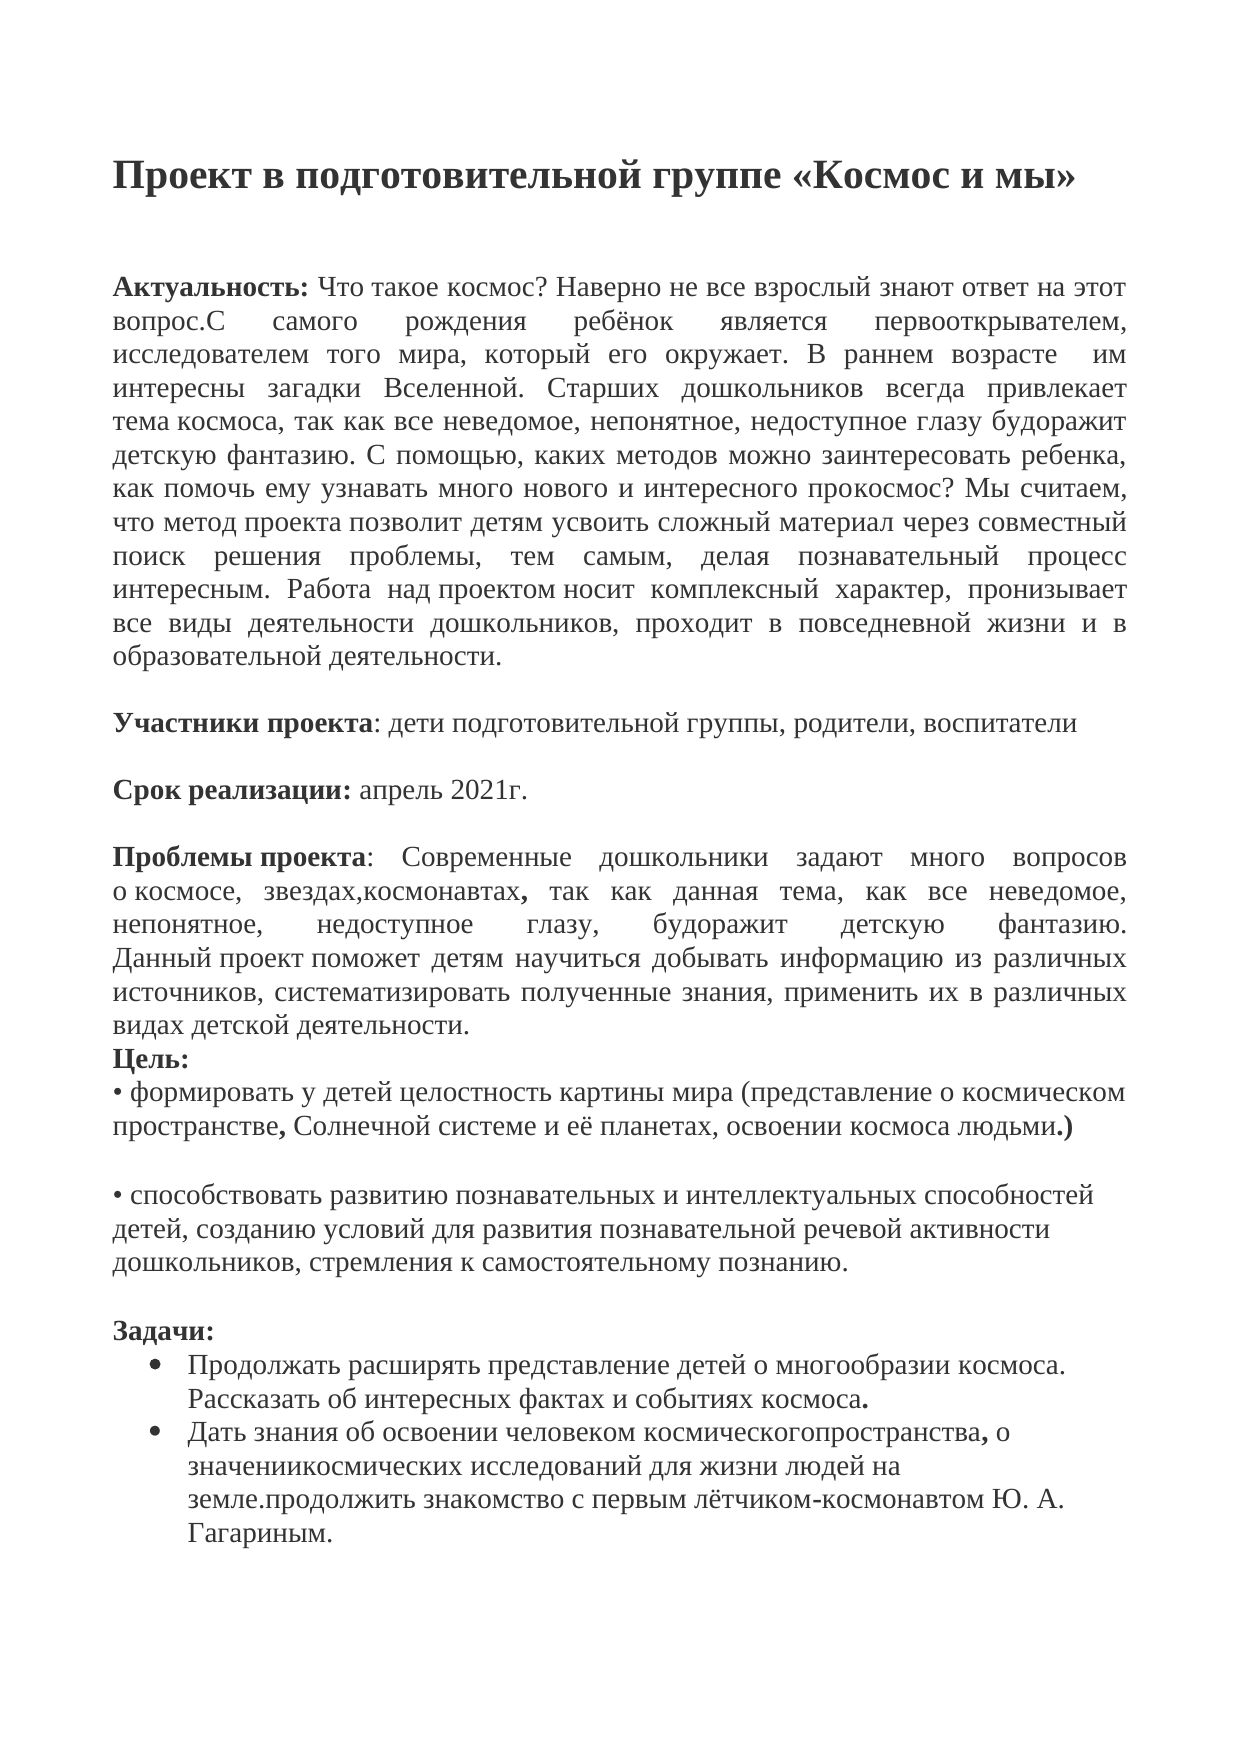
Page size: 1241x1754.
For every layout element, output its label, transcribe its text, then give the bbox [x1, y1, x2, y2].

text Срок реализации: апрель 2021г. [112, 772, 1128, 806]
text Проблемы проекта: Современные дошкольники задают много вопросов о космосе, звездах,космонавтах, так как данная тема, как все неведомое, непонятное, недоступное глазу, будоражит детскую фантазию. Данный проект поможет детям научиться добывать информацию из различных источников, систематизировать полученные знания, применить их в различных видах детской деятельности. [112, 839, 1128, 1041]
text Задачи: [112, 1313, 1128, 1347]
text Актуальность: Что такое космос? Наверно не все взрослый знают ответ на этот вопрос.С самого рождения ребёнок является первооткрывателем, исследователем того мира, который его окружает. В раннем возрасте им интересны загадки Вселенной. Старших дошкольников всегда привлекает тема космоса, так как все неведомое, непонятное, недоступное глазу будоражит детскую фантазию. С помощью, каких методов можно заинтересовать ребенка, как помочь ему узнавать много нового и интересного прокосмос? Мы считаем, что метод проекта позволит детям усвоить сложный материал через совместный поиск решения проблемы, тем самым, делая познавательный процесс интересным. Работа над проектом носит комплексный характер, пронизывает все виды деятельности дошкольников, проходит в повседневной жизни и в образовательной деятельности. [112, 269, 1128, 672]
list Дать знания об освоении человеком космическогопространства, о значениикосмических исследований для жизни людей на земле.продолжить знакомство с первым лётчиком-космонавтом Ю. А. Гагариным. [150, 1414, 1128, 1548]
text Проект в подготовительной группе «Космос и мы» [112, 150, 1128, 198]
list Продолжать расширять представление детей о многообразии космоса. Рассказать об интересных фактах и событиях космоса. [150, 1347, 1128, 1414]
text Участники проекта: дети подготовительной группы, родители, воспитатели [112, 705, 1128, 739]
text Цель: [112, 1041, 1128, 1074]
text • способствовать развитию познавательных и интеллектуальных способностей детей, созданию условий для развития познавательной речевой активности дошкольников, стремления к самостоятельному познанию. [112, 1177, 1128, 1278]
text • формировать у детей целостность картины мира (представление о космическом пространстве, Солнечной системе и её планетах, освоении космоса людьми.) [112, 1074, 1128, 1141]
